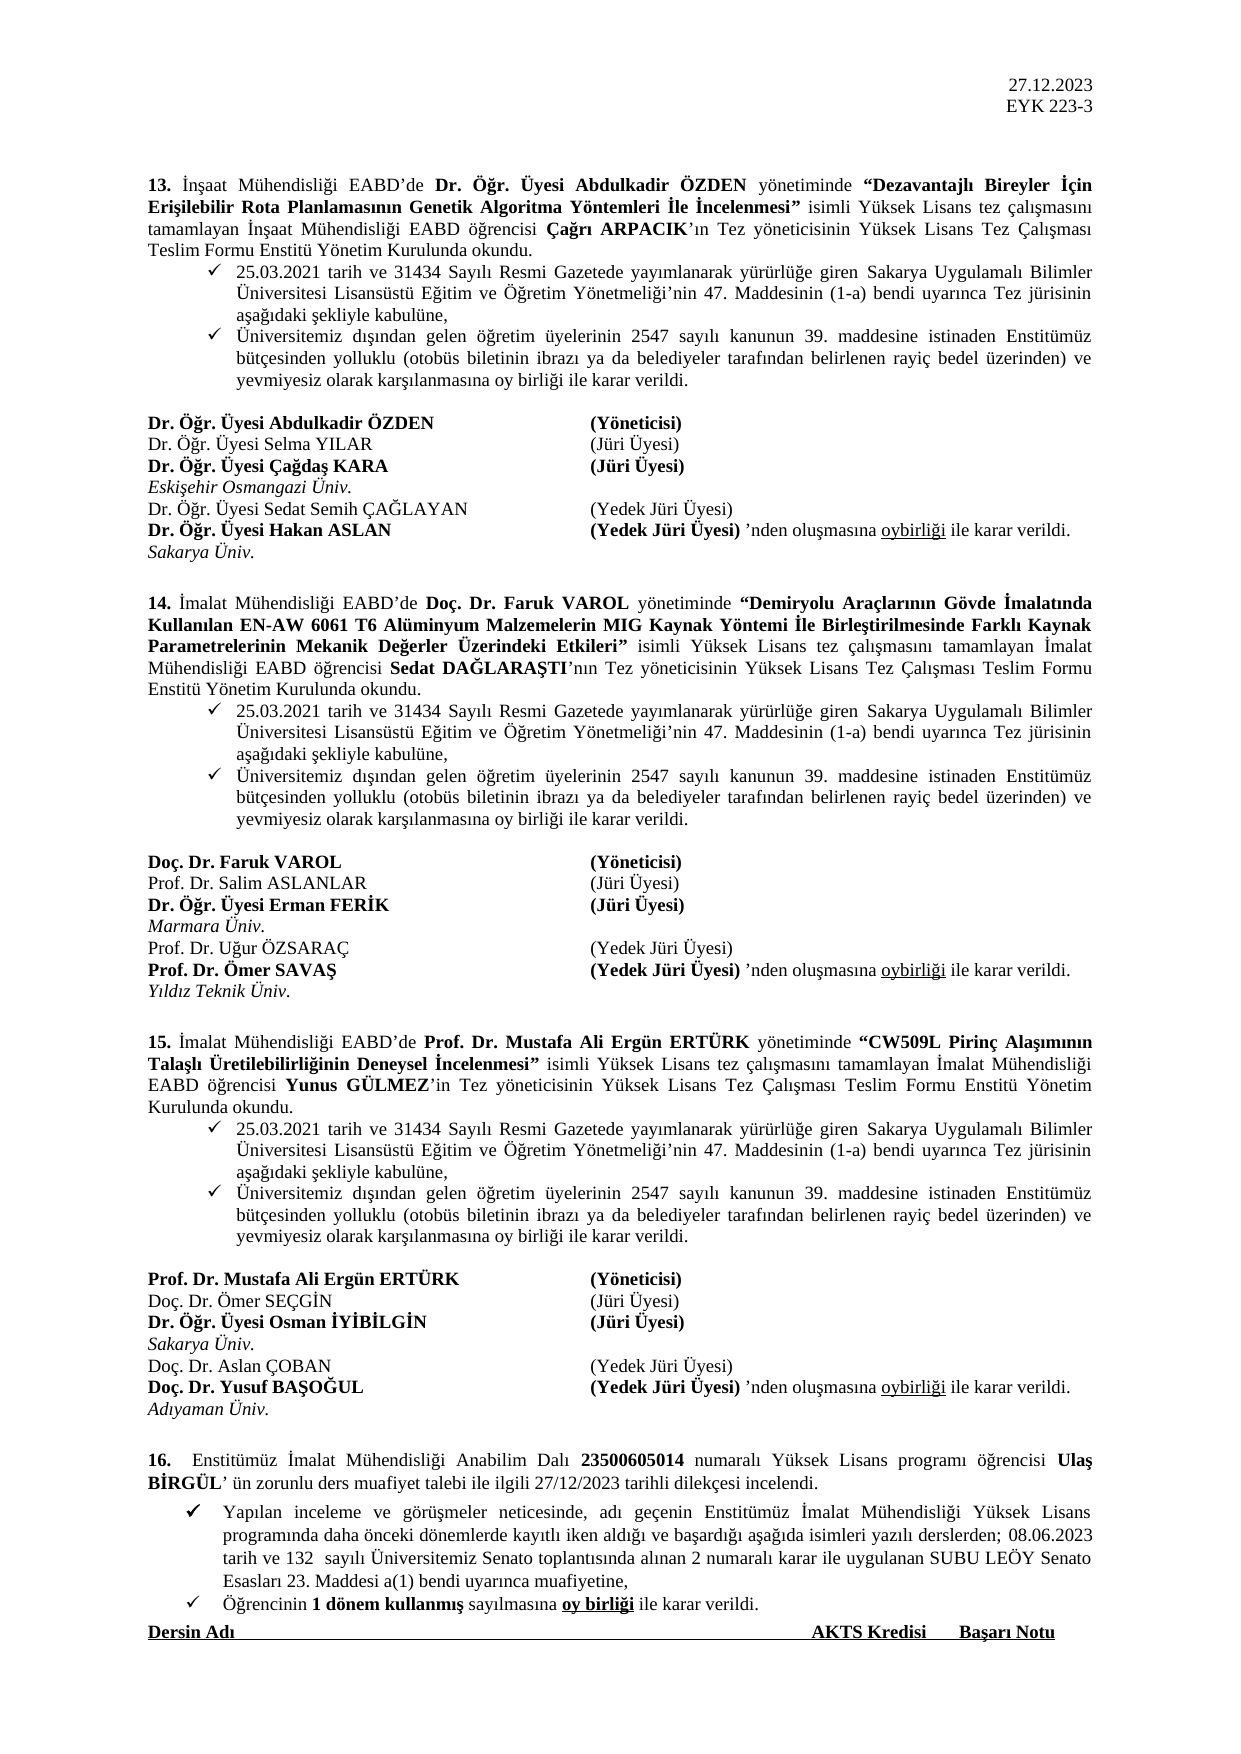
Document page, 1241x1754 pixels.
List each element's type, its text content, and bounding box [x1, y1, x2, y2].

text Dersin Adı AKTS Kredisi Başarı Notu [148, 1621, 1093, 1642]
text Dr. Öğr. Üyesi Abdulkadir ÖZDEN (Yöneticisi) [148, 412, 1093, 433]
text Doç. Dr. Faruk VAROL (Yöneticisi) [148, 851, 1093, 872]
text Sakarya Üniv. [148, 1333, 1093, 1354]
text 13. İnşaat Mühendisliği EABD’de Dr. Öğr. Üyesi Abdulkadir ÖZDEN yönetiminde “Dezavantajlı Bireyler İçin Erişilebilir Rota Planlamasının Genetik Algoritma Yöntemleri İle İncelenmesi” isimli Yüksek Lisans tez çalışmasını tamamlayan İnşaat Mühendisliği EABD öğrencisi Çağrı ARPACIK’ın Tez yöneticisinin Yüksek Lisans Tez Çalışması Teslim Formu Enstitü Yönetim Kurulunda okundu. [148, 174, 1093, 261]
text Prof. Dr. Uğur ÖZSARAÇ (Yedek Jüri Üyesi) [148, 937, 1093, 958]
text Adıyaman Üniv. [148, 1398, 1093, 1419]
text Doç. Dr. Yusuf BAŞOĞUL (Yedek Jüri Üyesi) ’nden oluşmasına oybirliği ile karar verildi. [148, 1376, 1093, 1398]
text Dr. Öğr. Üyesi Erman FERİK (Jüri Üyesi) [148, 894, 1093, 915]
text Prof. Dr. Mustafa Ali Ergün ERTÜRK (Yöneticisi) [148, 1268, 1093, 1290]
text Prof. Dr. Salim ASLANLAR (Jüri Üyesi) [148, 872, 1093, 894]
text Dr. Öğr. Üyesi Osman İYİBİLGİN (Jüri Üyesi) [148, 1311, 1093, 1333]
list Öğrencinin 1 dönem kullanmış sayılmasına oy birliği ile karar verildi. [185, 1593, 1093, 1614]
text 14. İmalat Mühendisliği EABD’de Doç. Dr. Faruk VAROL yönetiminde “Demiryolu Araçlarının Gövde İmalatında Kullanılan EN-AW 6061 T6 Alüminyum Malzemelerin MIG Kaynak Yöntemi İle Birleştirilmesinde Farklı Kaynak Parametrelerinin Mekanik Değerler Üzerindeki Etkileri” isimli Yüksek Lisans tez çalışmasını tamamlayan İmalat Mühendisliği EABD öğrencisi Sedat DAĞLARAŞTI’nın Tez yöneticisinin Yüksek Lisans Tez Çalışması Teslim Formu Enstitü Yönetim Kurulunda okundu. [148, 592, 1093, 700]
text Prof. Dr. Ömer SAVAŞ (Yedek Jüri Üyesi) ’nden oluşmasına oybirliği ile karar verildi. [148, 958, 1093, 980]
text Doç. Dr. Aslan ÇOBAN (Yedek Jüri Üyesi) [148, 1354, 1093, 1376]
text Sakarya Üniv. [148, 541, 1093, 562]
text Marmara Üniv. [148, 915, 1093, 937]
text Dr. Öğr. Üyesi Selma YILAR (Jüri Üyesi) [148, 433, 1093, 455]
text 15. İmalat Mühendisliği EABD’de Prof. Dr. Mustafa Ali Ergün ERTÜRK yönetiminde “CW509L Pirinç Alaşımının Talaşlı Üretilebilirliğinin Deneysel İncelenmesi” isimli Yüksek Lisans tez çalışmasını tamamlayan İmalat Mühendisliği EABD öğrencisi Yunus GÜLMEZ’in Tez yöneticisinin Yüksek Lisans Tez Çalışması Teslim Formu Enstitü Yönetim Kurulunda okundu. [148, 1031, 1093, 1117]
text Dr. Öğr. Üyesi Çağdaş KARA (Jüri Üyesi) [148, 455, 1093, 476]
text Dr. Öğr. Üyesi Sedat Semih ÇAĞLAYAN (Yedek Jüri Üyesi) [148, 498, 1093, 519]
text Doç. Dr. Ömer SEÇGİN (Jüri Üyesi) [148, 1290, 1093, 1311]
text Eskişehir Osmangazi Üniv. [148, 476, 1093, 498]
text 16. Enstitümüz İmalat Mühendisliği Anabilim Dalı 23500605014 numaralı Yüksek Lisans programı öğrencisi Ulaş BİRGÜL’ ün zorunlu ders muafiyet talebi ile ilgili 27/12/2023 tarihli dilekçesi incelendi. [148, 1449, 1093, 1493]
text Yıldız Teknik Üniv. [148, 980, 1093, 1002]
text Dr. Öğr. Üyesi Hakan ASLAN (Yedek Jüri Üyesi) ’nden oluşmasına oybirliği ile karar verildi. [148, 519, 1093, 541]
